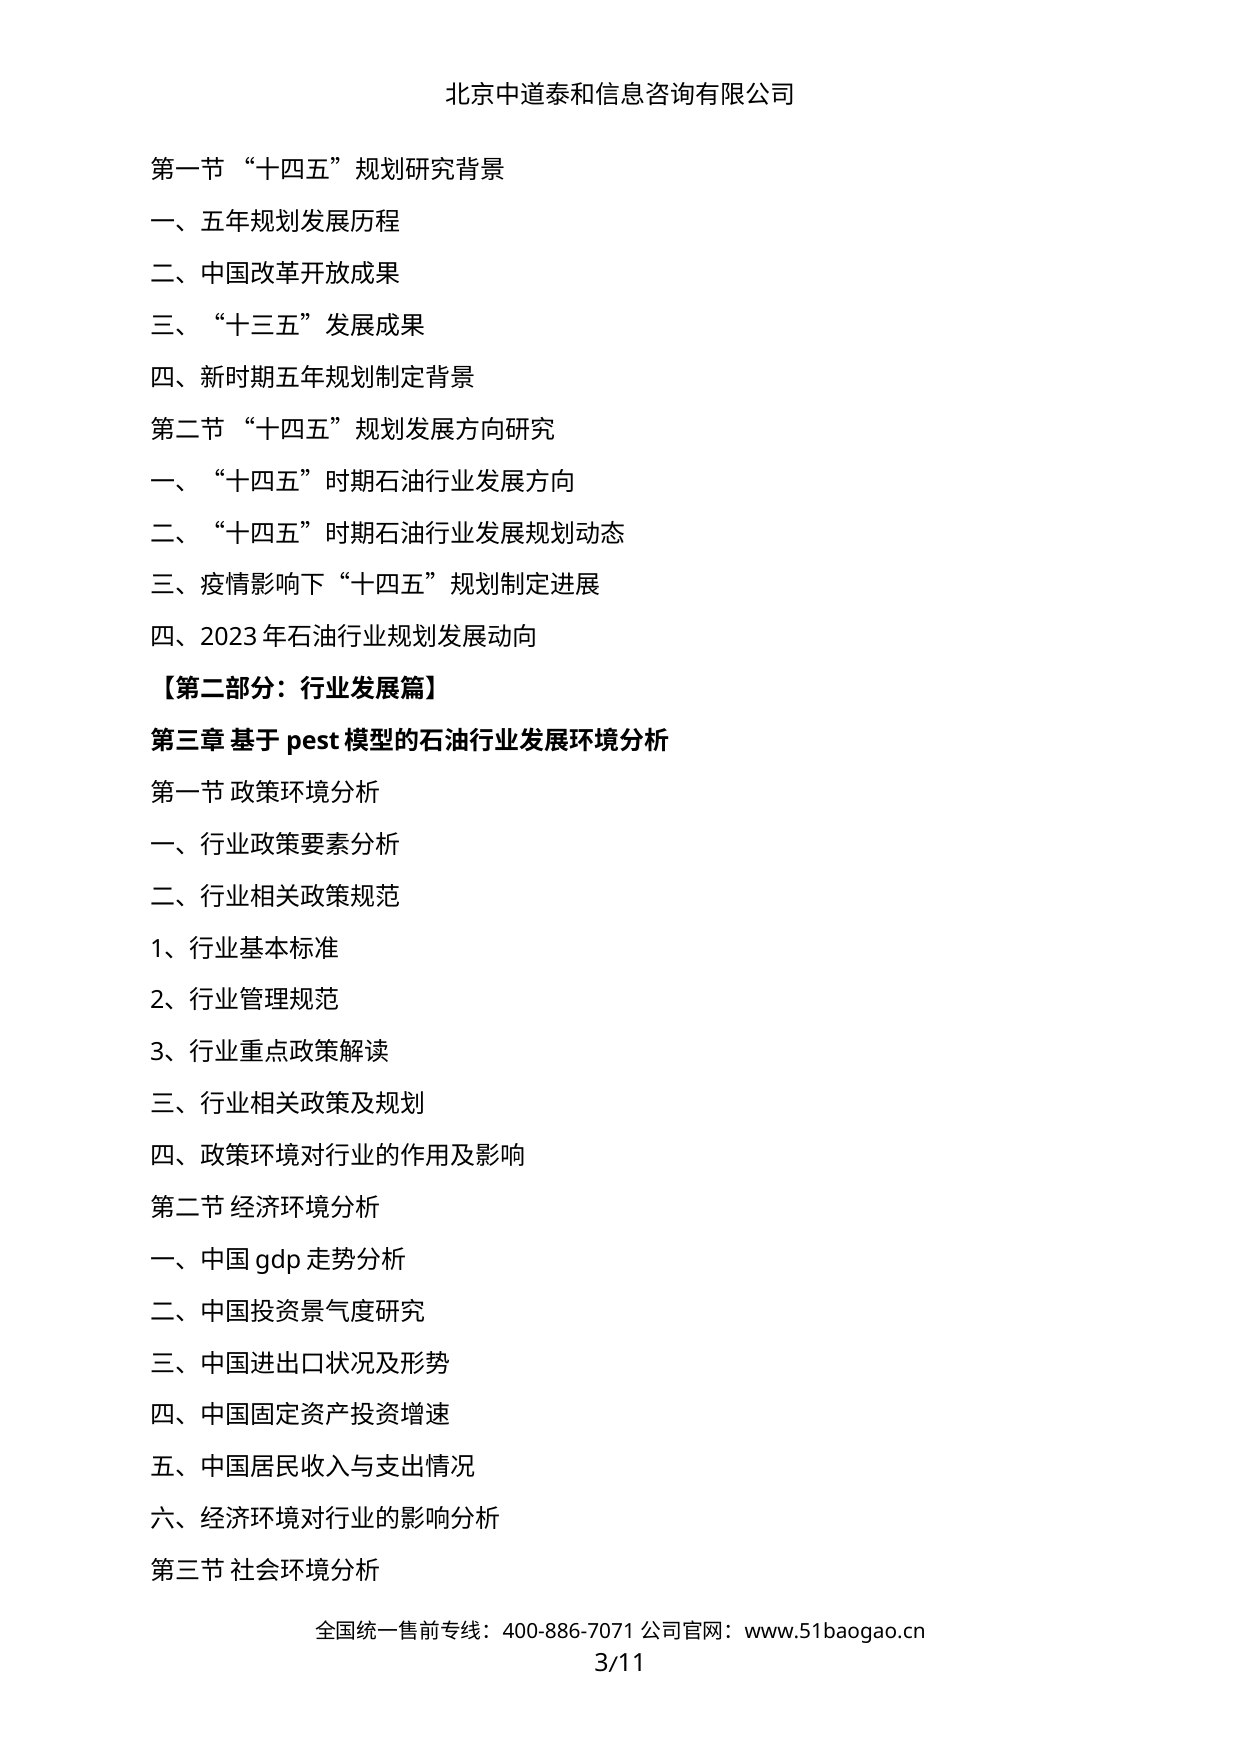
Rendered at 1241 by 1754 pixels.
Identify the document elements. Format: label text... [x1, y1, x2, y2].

text 【第二部分：行业发展篇】 [150, 669, 1090, 705]
text 3、行业重点政策解读 [150, 1032, 1090, 1068]
text 四、中国固定资产投资增速 [150, 1395, 1090, 1431]
text 一、“十四五”时期石油行业发展方向 [150, 461, 1090, 497]
text 第三章 基于pest模型的石油行业发展环境分析 [150, 721, 1090, 757]
text 四、政策环境对行业的作用及影响 [150, 1136, 1090, 1172]
text 第二节 “十四五”规划发展方向研究 [150, 409, 1090, 446]
text 第三节 社会环境分析 [150, 1551, 1090, 1587]
text 第二节 经济环境分析 [150, 1187, 1090, 1224]
text 第一节 “十四五”规划研究背景 [150, 150, 1090, 186]
text 三、行业相关政策及规划 [150, 1084, 1090, 1120]
text 一、行业政策要素分析 [150, 824, 1090, 861]
text 三、疫情影响下“十四五”规划制定进展 [150, 565, 1090, 601]
text 一、五年规划发展历程 [150, 202, 1090, 238]
text 1、行业基本标准 [150, 928, 1090, 964]
text 二、中国改革开放成果 [150, 254, 1090, 290]
text 一、中国gdp走势分析 [150, 1239, 1090, 1276]
text 第一节 政策环境分析 [150, 772, 1090, 809]
text 2、行业管理规范 [150, 980, 1090, 1016]
text 四、2023年石油行业规划发展动向 [150, 617, 1090, 653]
text 二、行业相关政策规范 [150, 876, 1090, 912]
text 二、“十四五”时期石油行业发展规划动态 [150, 513, 1090, 549]
text 六、经济环境对行业的影响分析 [150, 1499, 1090, 1535]
text 三、“十三五”发展成果 [150, 306, 1090, 342]
text 五、中国居民收入与支出情况 [150, 1447, 1090, 1483]
text 四、新时期五年规划制定背景 [150, 357, 1090, 394]
text 三、中国进出口状况及形势 [150, 1343, 1090, 1379]
text 二、中国投资景气度研究 [150, 1291, 1090, 1327]
